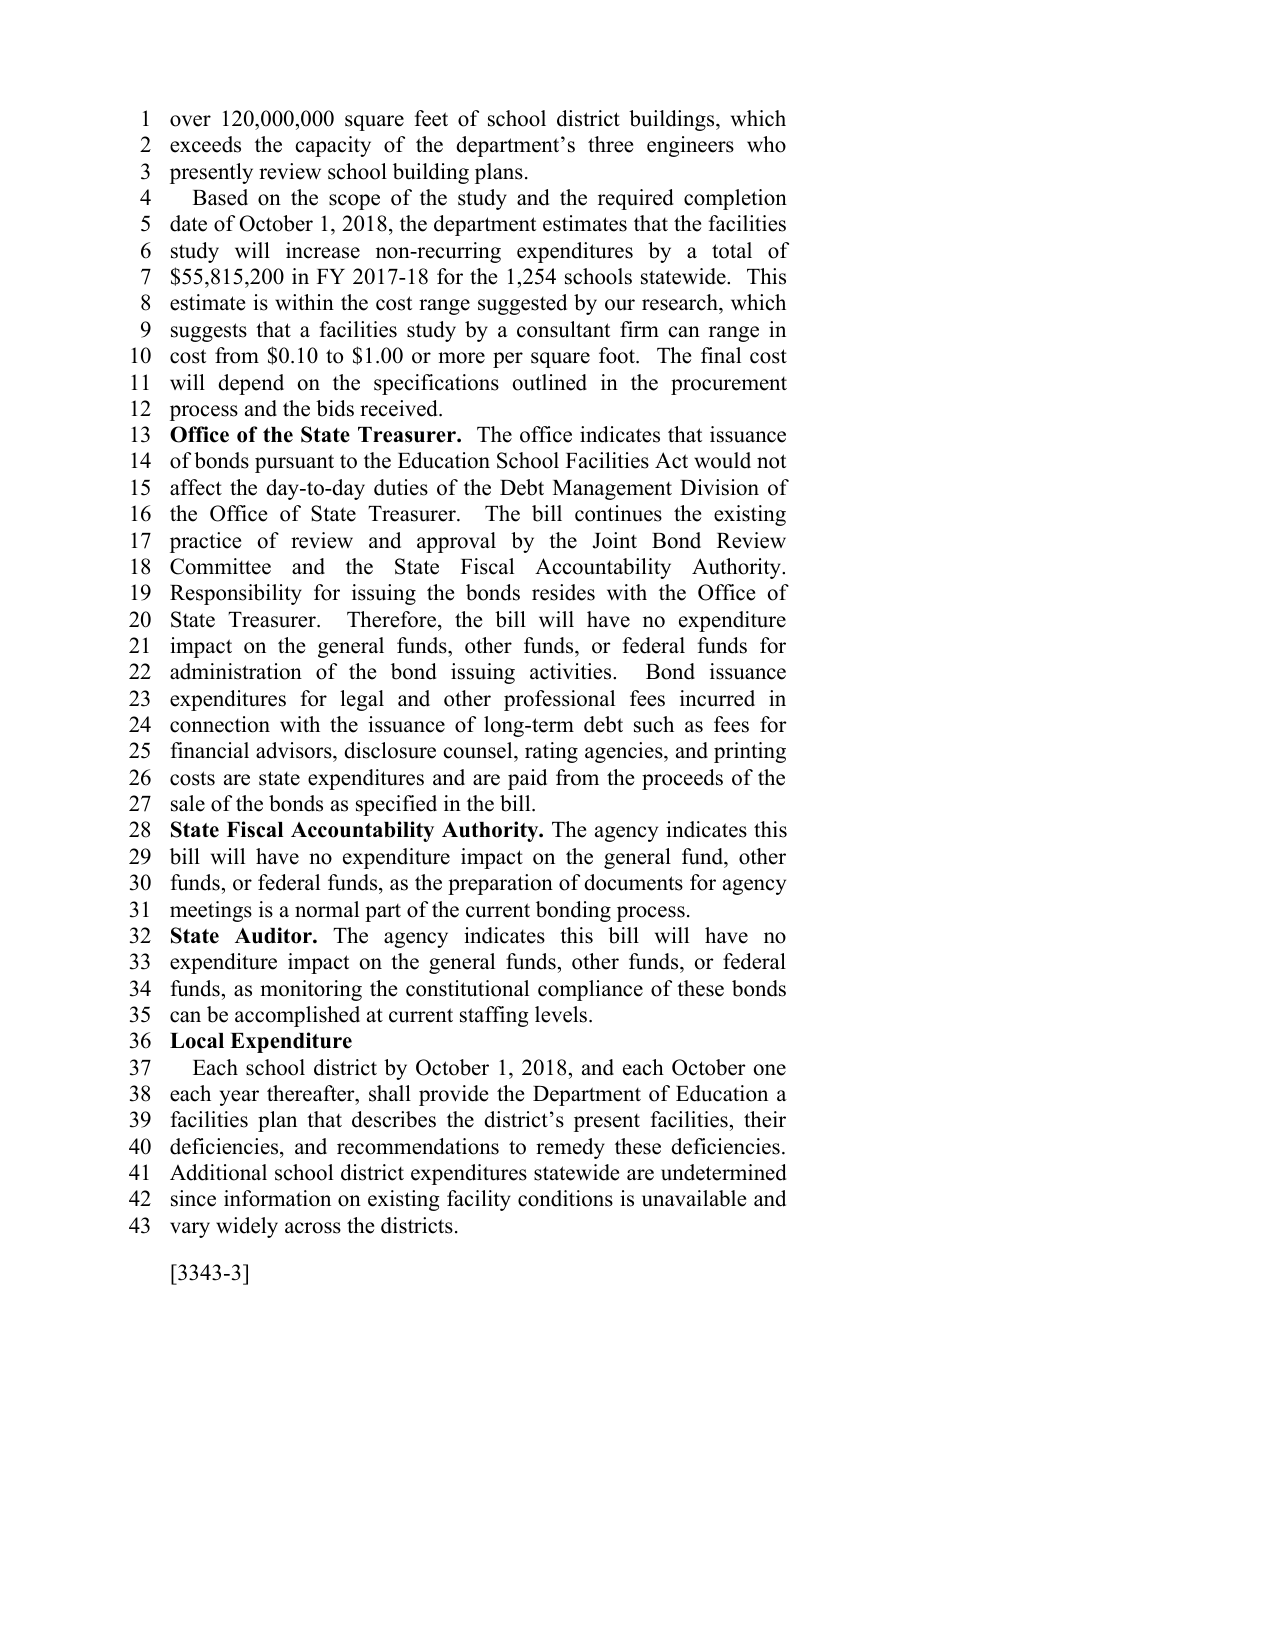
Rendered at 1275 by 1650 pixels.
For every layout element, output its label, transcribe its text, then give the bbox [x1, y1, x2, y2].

text Local Expenditure [169, 1027, 787, 1054]
text Office of the State Treasurer. The office indicates that issuance of bonds pursuant to the Education School Facilities Act would not affect the day-to-day duties of the Debt Management Division of the Office of State Treasurer. The bill continues the existing practice of review and approval by the Joint Bond Review Committee and the State Fiscal Accountability Authority. Responsibility for issuing the bonds resides with the Office of State Treasurer. Therefore, the bill will have no expenditure impact on the general funds, other funds, or federal funds for administration of the bond issuing activities. Bond issuance expenditures for legal and other professional fees incurred in connection with the issuance of long-term debt such as fees for financial advisors, disclosure counsel, rating agencies, and printing costs are state expenditures and are paid from the proceeds of the sale of the bonds as specified in the bill. [169, 421, 787, 817]
text Based on the scope of the study and the required completion date of October 1, 2018, the department estimates that the facilities study will increase non-recurring expenditures by a total of $55,815,200 in FY 2017-18 for the 1,254 schools statewide. This estimate is within the cost range suggested by our research, which suggests that a facilities study by a consultant firm can range in cost from $0.10 to $1.00 or more per square foot. The final cost will depend on the specifications outlined in the procurement process and the bids received. [169, 184, 787, 421]
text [169, 105, 787, 184]
text State Auditor. The agency indicates this bill will have no expenditure impact on the general funds, other funds, or federal funds, as monitoring the constitutional compliance of these bonds can be accomplished at current staffing levels. [169, 922, 787, 1027]
text State Fiscal Accountability Authority. The agency indicates this bill will have no expenditure impact on the general fund, other funds, or federal funds, as the preparation of documents for agency meetings is a normal part of the current bonding process. [169, 817, 787, 922]
text Each school district by October 1, 2018, and each October one each year thereafter, shall provide the Department of Education a facilities plan that describes the district’s present facilities, their deficiencies, and recommendations to remedy these deficiencies. Additional school district expenditures statewide are undetermined since information on existing facility conditions is unavailable and vary widely across the districts. [169, 1054, 787, 1238]
